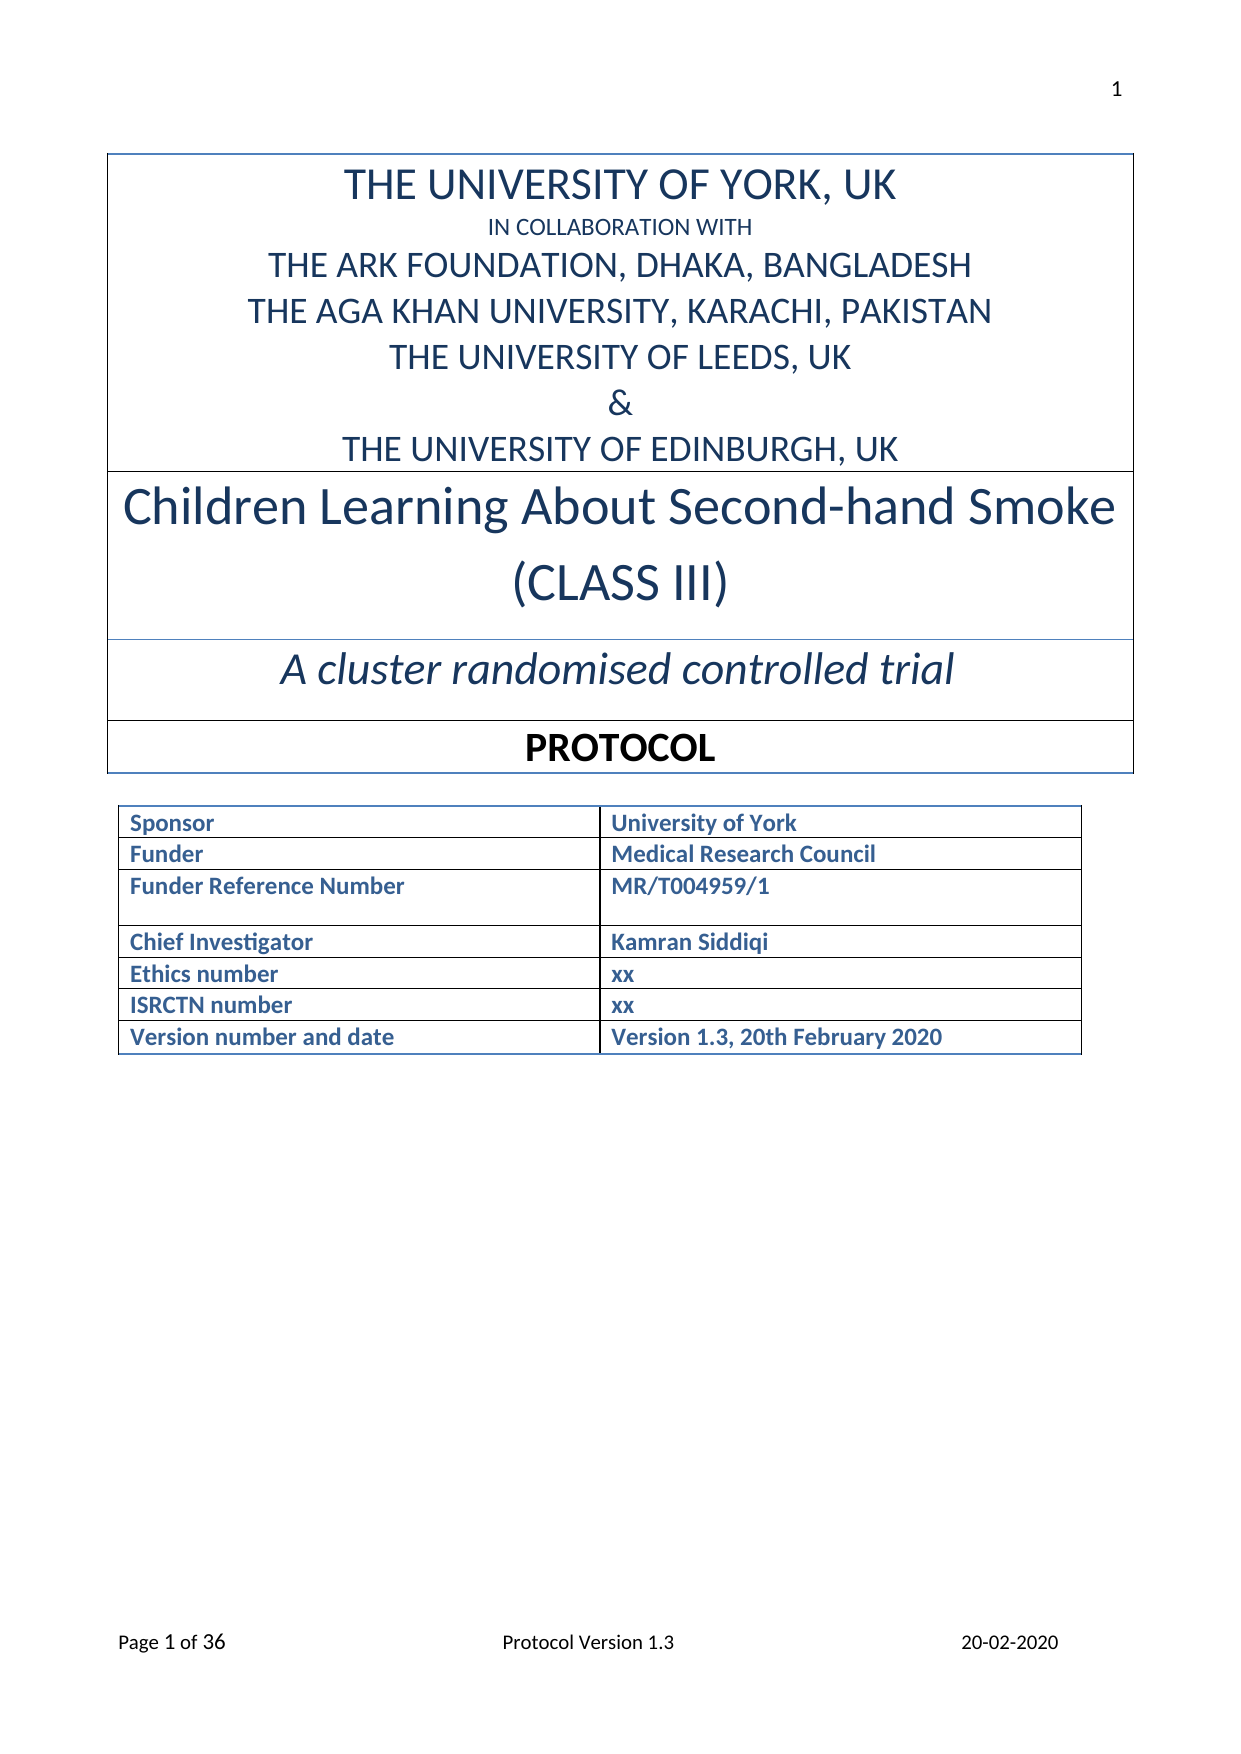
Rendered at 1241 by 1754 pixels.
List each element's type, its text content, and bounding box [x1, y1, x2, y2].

table_cell ISRCTN number [119, 989, 599, 1020]
table_cell Children Learning About Second-hand Smoke (CLASS III) [108, 472, 1133, 638]
table_cell Funder Reference Number [119, 870, 599, 925]
table_header Sponsor [119, 807, 599, 837]
table_cell Medical Research Council [601, 838, 1081, 869]
table_cell Version 1.3, 20th February 2020 [601, 1021, 1081, 1053]
table_cell A cluster randomised controlled trial [108, 640, 1133, 720]
table_header THE UNIVERSITY OF YORK, UK IN COLLABORATION WITH THE ARK FOUNDATION, DHAKA, BANGLADESH THE AGA KHAN UNIVERSITY, KARACHI, PAKISTAN THE UNIVERSITY OF LEEDS, UK & THE UNIVERSITY OF EDINBURGH, UK [108, 155, 1133, 471]
table_cell Funder [119, 838, 599, 869]
table_header University of York [601, 807, 1081, 837]
table_cell xx [601, 989, 1081, 1020]
table_cell PROTOCOL [108, 721, 1133, 772]
table_cell xx [601, 958, 1081, 988]
table_cell Ethics number [119, 958, 599, 988]
table_cell Kamran Siddiqi [601, 926, 1081, 957]
table_cell MR/T004959/1 [601, 870, 1081, 925]
table_cell Version number and date [119, 1021, 599, 1053]
table_cell Chief Investigator [119, 926, 599, 957]
